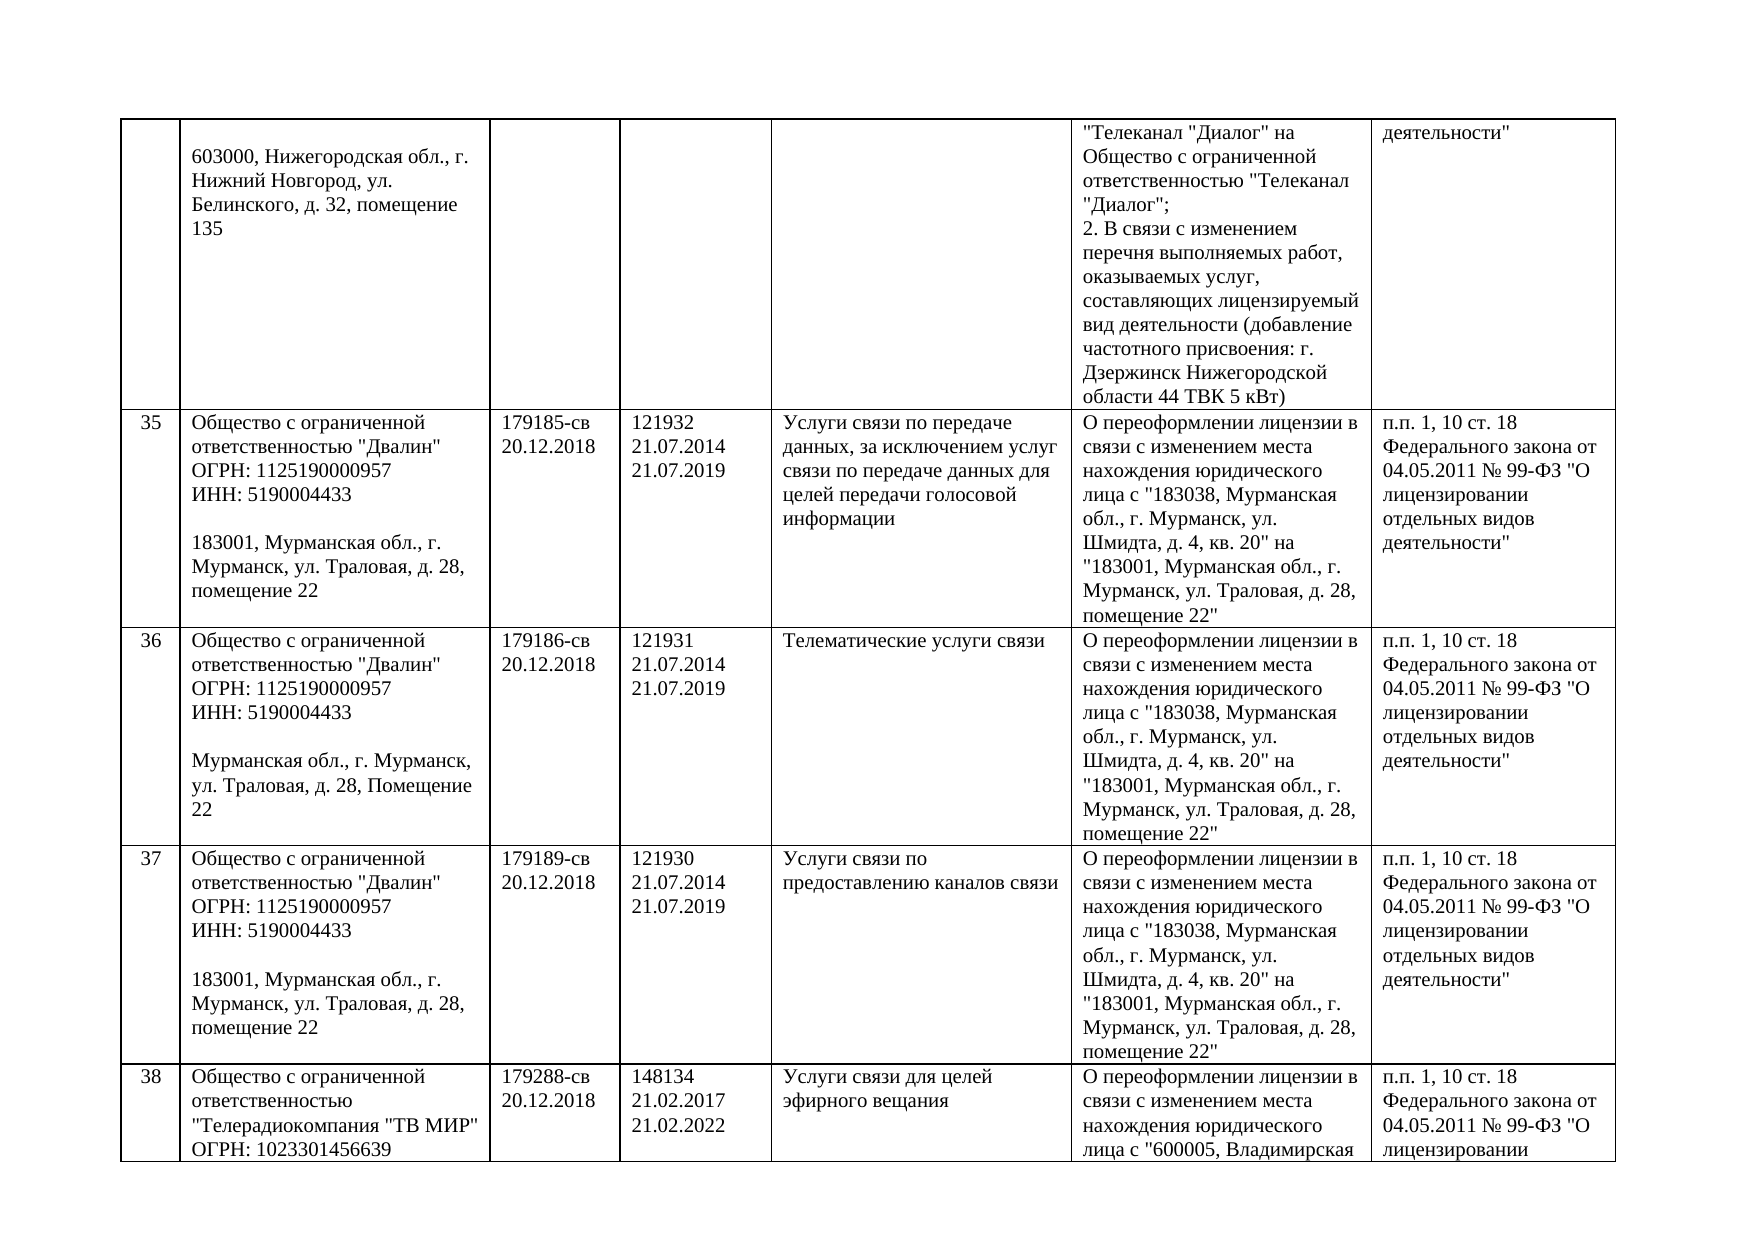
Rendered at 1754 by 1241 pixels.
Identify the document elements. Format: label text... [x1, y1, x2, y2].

table_cell 37 [122, 846, 179, 1063]
table_cell Услуги связи по передаче данных, за исключением услуг связи по передаче данных для целей передачи голосовой информации [772, 410, 1071, 627]
table_cell 179189-св 20.12.2018 [491, 846, 619, 1063]
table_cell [772, 1065, 1071, 1161]
table_cell 35 [122, 410, 179, 627]
table_cell Услуги связи по предоставлению каналов связи [772, 846, 1071, 1063]
table_cell Общество с ограниченной ответственностью "Двалин" ОГРН: 1125190000957 ИНН: 5190004433 183001, Мурманская обл., г. Мурманск, ул. Траловая, д. 28, помещение 22 [181, 846, 489, 1063]
table_cell 179185-св 20.12.2018 [491, 410, 619, 627]
table_cell Общество с ограниченной ответственностью "Двалин" ОГРН: 1125190000957 ИНН: 5190004433 183001, Мурманская обл., г. Мурманск, ул. Траловая, д. 28, помещение 22 [181, 410, 489, 627]
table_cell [1372, 1065, 1615, 1161]
table_cell Телематические услуги связи [772, 628, 1071, 845]
table_cell п.п. 1, 10 ст. 18 Федерального закона от 04.05.2011 № 99-ФЗ "О лицензировании отдельных видов деятельности" [1372, 410, 1615, 627]
table_cell О переоформлении лицензии в связи с изменением места нахождения юридического лица с "183038, Мурманская обл., г. Мурманск, ул. Шмидта, д. 4, кв. 20" на "183001, Мурманская обл., г. Мурманск, ул. Траловая, д. 28, помещение 22" [1072, 846, 1371, 1063]
table_cell 34 [122, 120, 179, 408]
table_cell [772, 120, 1071, 408]
table_cell 121931 21.07.2014 21.07.2019 [621, 628, 771, 845]
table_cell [1072, 120, 1371, 408]
table_cell 179186-св 20.12.2018 [491, 628, 619, 845]
table_cell О переоформлении лицензии в связи с изменением места нахождения юридического лица с "183038, Мурманская обл., г. Мурманск, ул. Шмидта, д. 4, кв. 20" на "183001, Мурманская обл., г. Мурманск, ул. Траловая, д. 28, помещение 22" [1072, 410, 1371, 627]
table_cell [621, 1065, 771, 1161]
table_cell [181, 1065, 489, 1161]
table_cell О переоформлении лицензии в связи с изменением места нахождения юридического лица с "183038, Мурманская обл., г. Мурманск, ул. Шмидта, д. 4, кв. 20" на "183001, Мурманская обл., г. Мурманск, ул. Траловая, д. 28, помещение 22" [1072, 628, 1371, 845]
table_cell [1072, 1065, 1371, 1161]
table_cell Общество с ограниченной ответственностью "Двалин" ОГРН: 1125190000957 ИНН: 5190004433 Мурманская обл., г. Мурманск, ул. Траловая, д. 28, Помещение 22 [181, 628, 489, 845]
table_cell п.п. 1, 10 ст. 18 Федерального закона от 04.05.2011 № 99-ФЗ "О лицензировании отдельных видов деятельности" [1372, 846, 1615, 1063]
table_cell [491, 1065, 619, 1161]
table_cell 36 [122, 628, 179, 845]
table_cell п.п. 1, 10 ст. 18 Федерального закона от 04.05.2011 № 99-ФЗ "О лицензировании отдельных видов деятельности" [1372, 628, 1615, 845]
table_cell 38 [122, 1065, 179, 1161]
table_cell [491, 120, 619, 408]
table_cell 121930 21.07.2014 21.07.2019 [621, 846, 771, 1063]
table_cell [621, 120, 771, 408]
table_cell 121932 21.07.2014 21.07.2019 [621, 410, 771, 627]
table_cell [1372, 120, 1615, 408]
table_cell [181, 120, 489, 408]
